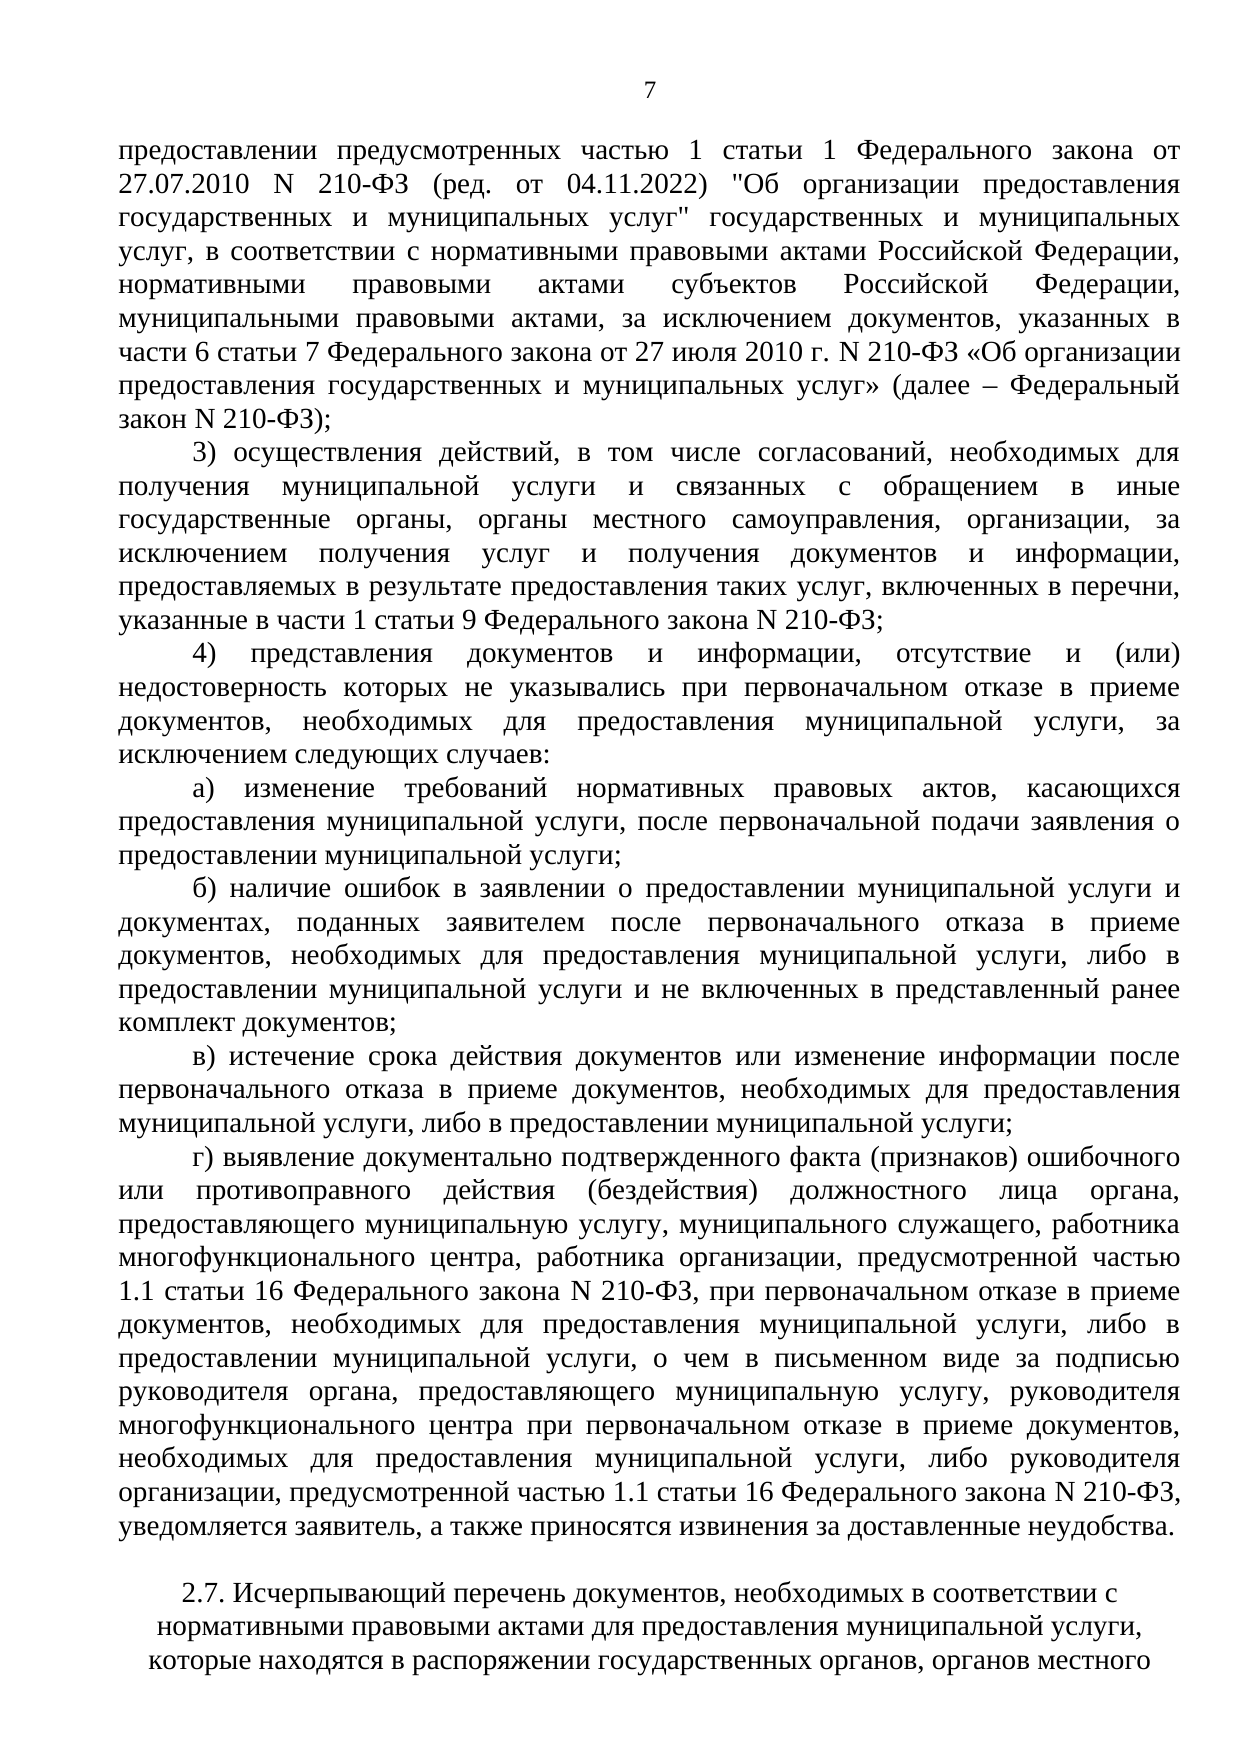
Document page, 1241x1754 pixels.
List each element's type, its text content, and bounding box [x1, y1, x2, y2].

text в) истечение срока действия документов или изменение информации после первоначального отказа в приеме документов, необходимых для предоставления муниципальной услуги, либо в предоставлении муниципальной услуги; [118, 1038, 1181, 1139]
text а) изменение требований нормативных правовых актов, касающихся предоставления муниципальной услуги, после первоначальной подачи заявления о предоставлении муниципальной услуги; [118, 770, 1181, 870]
text г) выявление документально подтвержденного факта (признаков) ошибочного или противоправного действия (бездействия) должностного лица органа, предоставляющего муниципальную услугу, муниципального служащего, работника многофункционального центра, работника организации, предусмотренной частью 1.1 статьи 16 Федерального закона N 210-ФЗ, при первоначальном отказе в приеме документов, необходимых для предоставления муниципальной услуги, либо в предоставлении муниципальной услуги, о чем в письменном виде за подписью руководителя органа, предоставляющего муниципальную услугу, руководителя многофункционального центра при первоначальном отказе в приеме документов, необходимых для предоставления муниципальной услуги, либо руководителя организации, предусмотренной частью 1.1 статьи 16 Федерального закона N 210-ФЗ, уведомляется заявитель, а также приносятся извинения за доставленные неудобства. [118, 1139, 1181, 1541]
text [118, 1575, 1181, 1675]
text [118, 132, 1181, 434]
text 3) осуществления действий, в том числе согласований, необходимых для получения муниципальной услуги и связанных с обращением в иные государственные органы, органы местного самоуправления, организации, за исключением получения услуг и получения документов и информации, предоставляемых в результате предоставления таких услуг, включенных в перечни, указанные в части 1 статьи 9 Федерального закона N 210-ФЗ; [118, 434, 1181, 636]
text б) наличие ошибок в заявлении о предоставлении муниципальной услуги и документах, поданных заявителем после первоначального отказа в приеме документов, необходимых для предоставления муниципальной услуги, либо в предоставлении муниципальной услуги и не включенных в представленный ранее комплект документов; [118, 870, 1181, 1038]
text 4) представления документов и информации, отсутствие и (или) недостоверность которых не указывались при первоначальном отказе в приеме документов, необходимых для предоставления муниципальной услуги, за исключением следующих случаев: [118, 636, 1181, 770]
